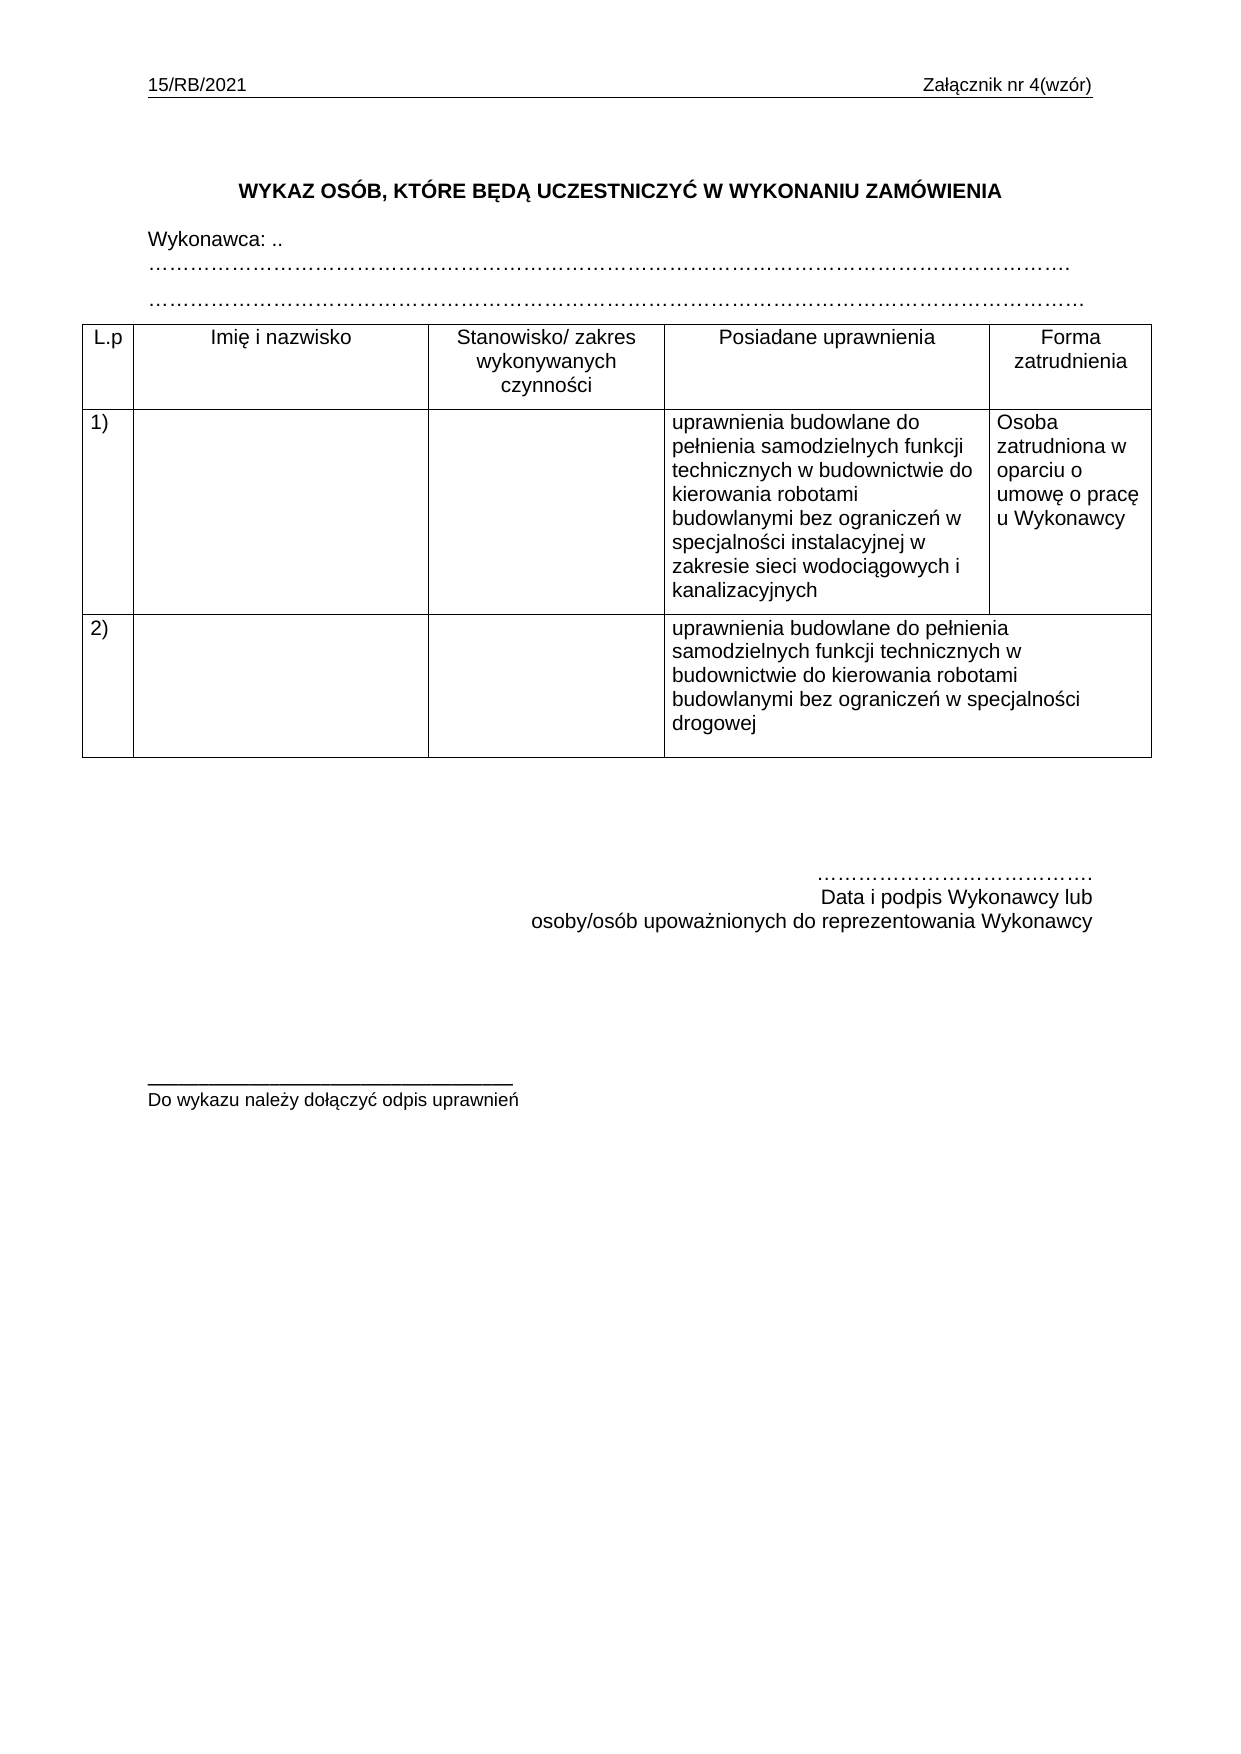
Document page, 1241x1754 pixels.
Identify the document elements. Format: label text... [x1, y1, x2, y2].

table_cell [134, 615, 428, 757]
table_cell 2) [83, 615, 133, 757]
table_header L.p [83, 325, 133, 409]
text WYKAZ OSÓB, KTÓRE BĘDĄ UCZESTNICZYĆ W WYKONANIU ZAMÓWIENIA [148, 179, 1093, 203]
subtitle Data i podpis Wykonawcy lub osoby/osób upoważnionych do reprezentowania Wykonawcy [148, 885, 1093, 933]
table_header Forma zatrudnienia [990, 325, 1151, 409]
table_header Posiadane uprawnienia [665, 325, 989, 409]
table_header Imię i nazwisko [134, 325, 428, 409]
table_cell [429, 410, 664, 614]
text Do wykazu należy dołączyć odpis uprawnień [148, 1089, 1093, 1110]
text ____________________________________ [148, 1058, 1093, 1089]
table_cell Osoba zatrudniona w oparciu o umowę o pracę u Wykonawcy [990, 410, 1151, 614]
text ……………………………………………………………………………………………………………………… [148, 287, 1093, 311]
table_cell uprawnienia budowlane do pełnienia samodzielnych funkcji technicznych w budownictwie do kierowania robotami budowlanymi bez ograniczeń w specjalności instalacyjnej w zakresie sieci wodociągowych i kanalizacyjnych [665, 410, 989, 614]
text …………………………………. [148, 861, 1093, 885]
table_cell uprawnienia budowlane do pełnienia samodzielnych funkcji technicznych w budownictwie do kierowania robotami budowlanymi bez ograniczeń w specjalności drogowej [665, 615, 1151, 757]
text Wykonawca: ..……………………………………………………………………………………………………………………. [148, 227, 1093, 275]
table_cell 1) [83, 410, 133, 614]
table_header Stanowisko/ zakres wykonywanych czynności [429, 325, 664, 409]
table_cell [429, 615, 664, 757]
table_cell [134, 410, 428, 614]
